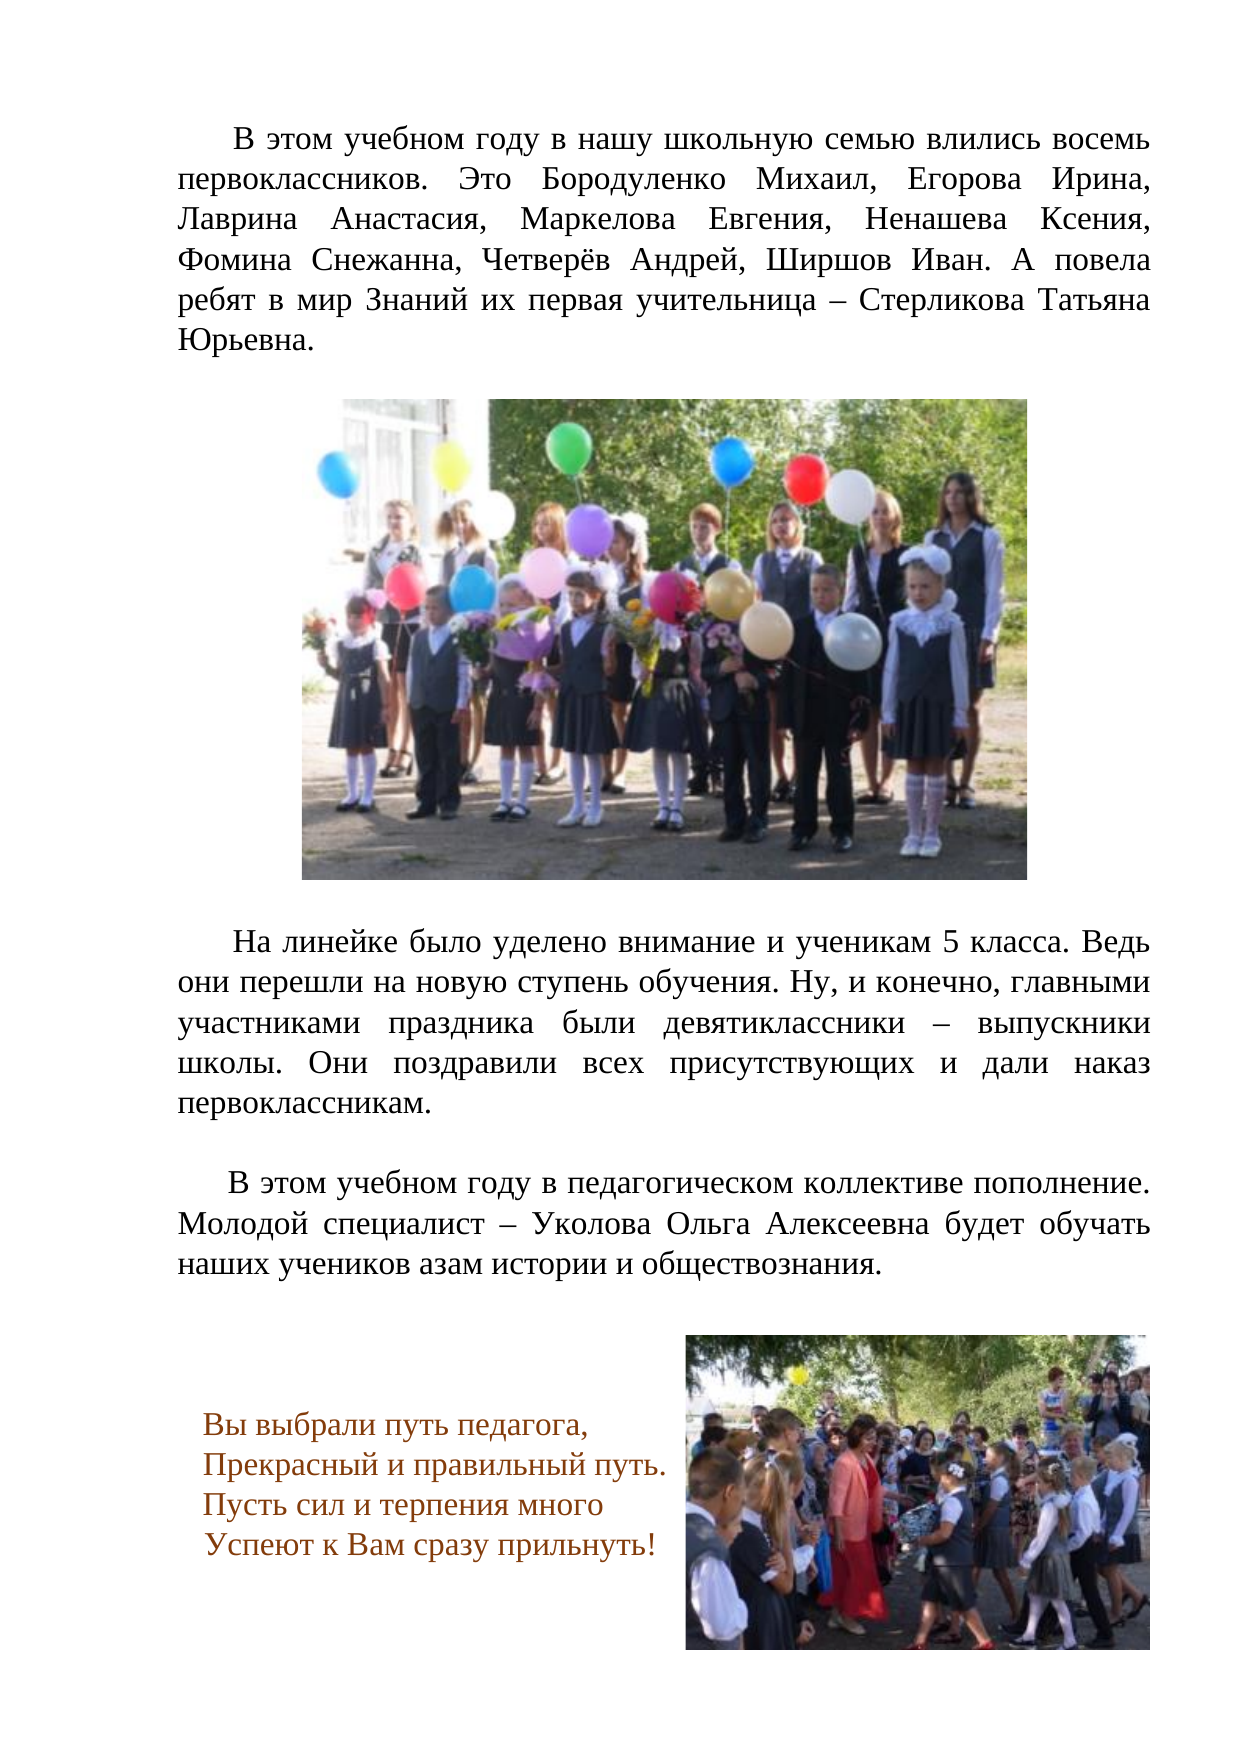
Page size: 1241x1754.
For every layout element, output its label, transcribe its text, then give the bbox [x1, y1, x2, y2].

text В этом учебном году в нашу школьную семью влились восемь первоклассников. Это Бородуленко Михаил, Егорова Ирина, Лаврина Анастасия, Маркелова Евгения, Ненашева Ксения, Фомина Снежанна, Четверёв Андрей, Ширшов Иван. А повела ребят в мир Знаний их первая учительница – Стерликова Татьяна Юрьевна. [177, 118, 1152, 357]
text Прекрасный и правильный путь. [177, 1444, 684, 1482]
text Пусть сил и терпения много [177, 1484, 684, 1523]
text Вы выбрали путь педагога, [177, 1404, 684, 1442]
text На линейке было уделено внимание и ученикам 5 класса. Ведь они перешли на новую ступень обучения. Ну, и конечно, главными участниками праздника были девятиклассники – выпускники школы. Они поздравили всех присутствующих и дали наказ первоклассникам. [177, 921, 1152, 1121]
text В этом учебном году в педагогическом коллективе пополнение. Молодой специалист – Уколова Ольга Алексеевна будет обучать наших учеников азам истории и обществознания. [177, 1163, 1152, 1281]
picture [301, 399, 1028, 880]
picture [684, 1335, 1149, 1648]
text Успеют к Вам сразу прильнуть! [177, 1524, 684, 1563]
